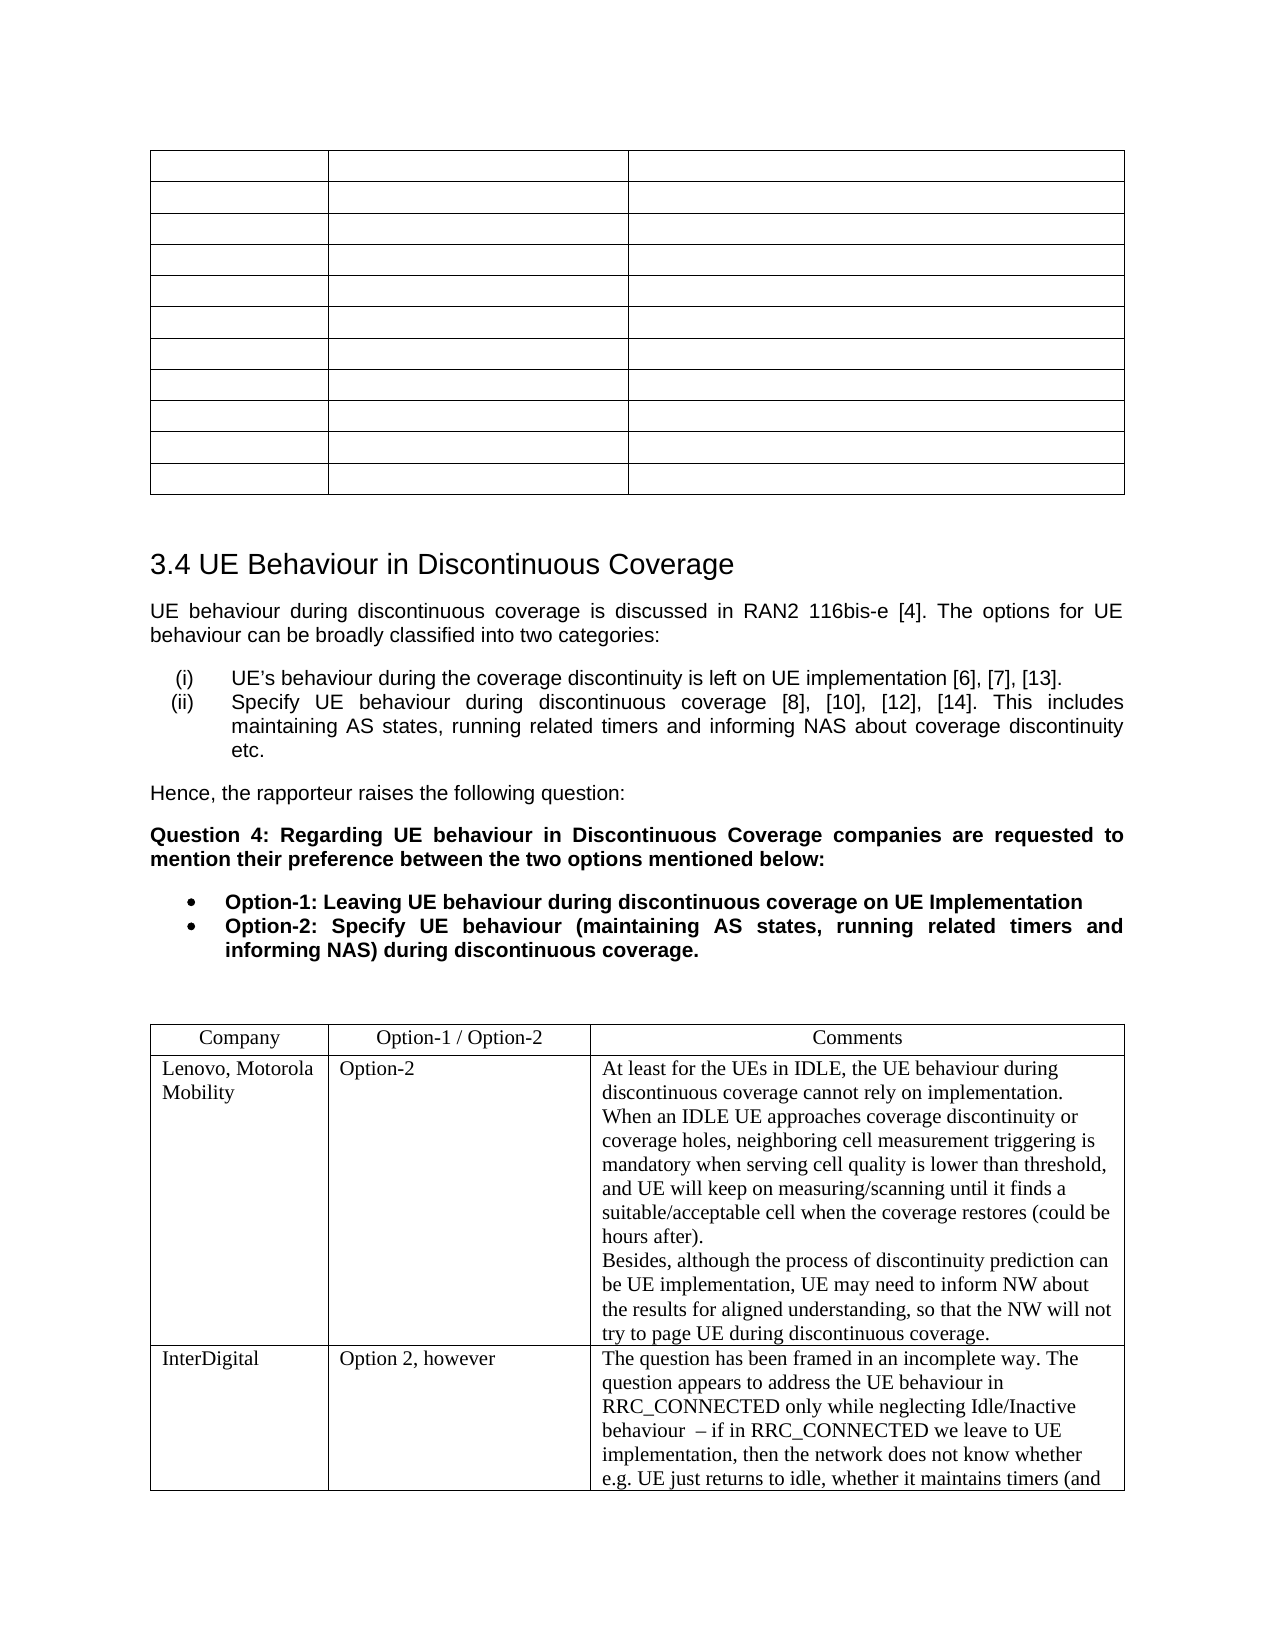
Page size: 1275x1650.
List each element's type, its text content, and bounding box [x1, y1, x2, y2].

table_cell [329, 339, 628, 369]
table_cell [329, 245, 628, 275]
table_cell [151, 370, 328, 400]
table_cell [329, 151, 628, 181]
table_cell [329, 464, 628, 494]
table_cell [629, 339, 1124, 369]
table_cell [329, 214, 628, 244]
table_cell [629, 214, 1124, 244]
table_cell [629, 182, 1124, 212]
table_cell [629, 245, 1124, 275]
table_cell [151, 276, 328, 306]
table_cell [629, 401, 1124, 431]
table_cell [329, 370, 628, 400]
table_cell [151, 339, 328, 369]
table_cell [151, 464, 328, 494]
table_cell [329, 276, 628, 306]
table_cell [629, 276, 1124, 306]
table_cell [591, 1346, 1124, 1490]
table_cell [629, 432, 1124, 462]
table_cell [151, 214, 328, 244]
table_cell [329, 401, 628, 431]
table_cell [629, 307, 1124, 337]
text 3.4 UE Behaviour in Discontinuous Coverage [150, 547, 1125, 581]
table_cell Option 2, however [329, 1346, 590, 1490]
table_cell [329, 182, 628, 212]
table_cell [151, 432, 328, 462]
table_cell [329, 307, 628, 337]
table_cell [629, 151, 1124, 181]
table_cell [151, 401, 328, 431]
list Option-2: Specify UE behaviour (maintaining AS states, running related timers and informing NAS) during discontinuous coverage. [187, 914, 1125, 962]
table_cell [151, 307, 328, 337]
table_cell [329, 432, 628, 462]
table_cell InterDigital [151, 1346, 328, 1490]
table_cell Lenovo, Motorola Mobility [151, 1056, 328, 1344]
list UE’s behaviour during the coverage discontinuity is left on UE implementation [6], [7], [13]. [194, 666, 1125, 690]
table_cell At least for the UEs in IDLE, the UE behaviour during discontinuous coverage cannot rely on implementation. When an IDLE UE approaches coverage discontinuity or coverage holes, neighboring cell measurement triggering is mandatory when serving cell quality is lower than threshold, and UE will keep on measuring/scanning until it finds a suitable/acceptable cell when the coverage restores (could be hours after). Besides, although the process of discontinuity prediction can be UE implementation, UE may need to inform NW about the results for aligned understanding, so that the NW will not try to page UE during discontinuous coverage. [591, 1056, 1124, 1344]
table_header Company [151, 1025, 328, 1055]
list Specify UE behaviour during discontinuous coverage [8], [10], [12], [14]. This includes maintaining AS states, running related timers and informing NAS about coverage discontinuity etc. [194, 690, 1125, 762]
table_cell [151, 245, 328, 275]
table_header Comments [591, 1025, 1124, 1055]
table_header Option-1 / Option-2 [329, 1025, 590, 1055]
list Option-1: Leaving UE behaviour during discontinuous coverage on UE Implementation [187, 890, 1125, 914]
table_cell [629, 464, 1124, 494]
text Question 4: Regarding UE behaviour in Discontinuous Coverage companies are requested to mention their preference between the two options mentioned below: [150, 823, 1125, 871]
table_cell [151, 151, 328, 181]
table_cell [629, 370, 1124, 400]
table_cell [151, 182, 328, 212]
text Hence, the rapporteur raises the following question: [150, 781, 1125, 804]
table_cell Option-2 [329, 1056, 590, 1344]
text UE behaviour during discontinuous coverage is discussed in RAN2 116bis-e [4]. The options for UE behaviour can be broadly classified into two categories: [150, 599, 1125, 647]
